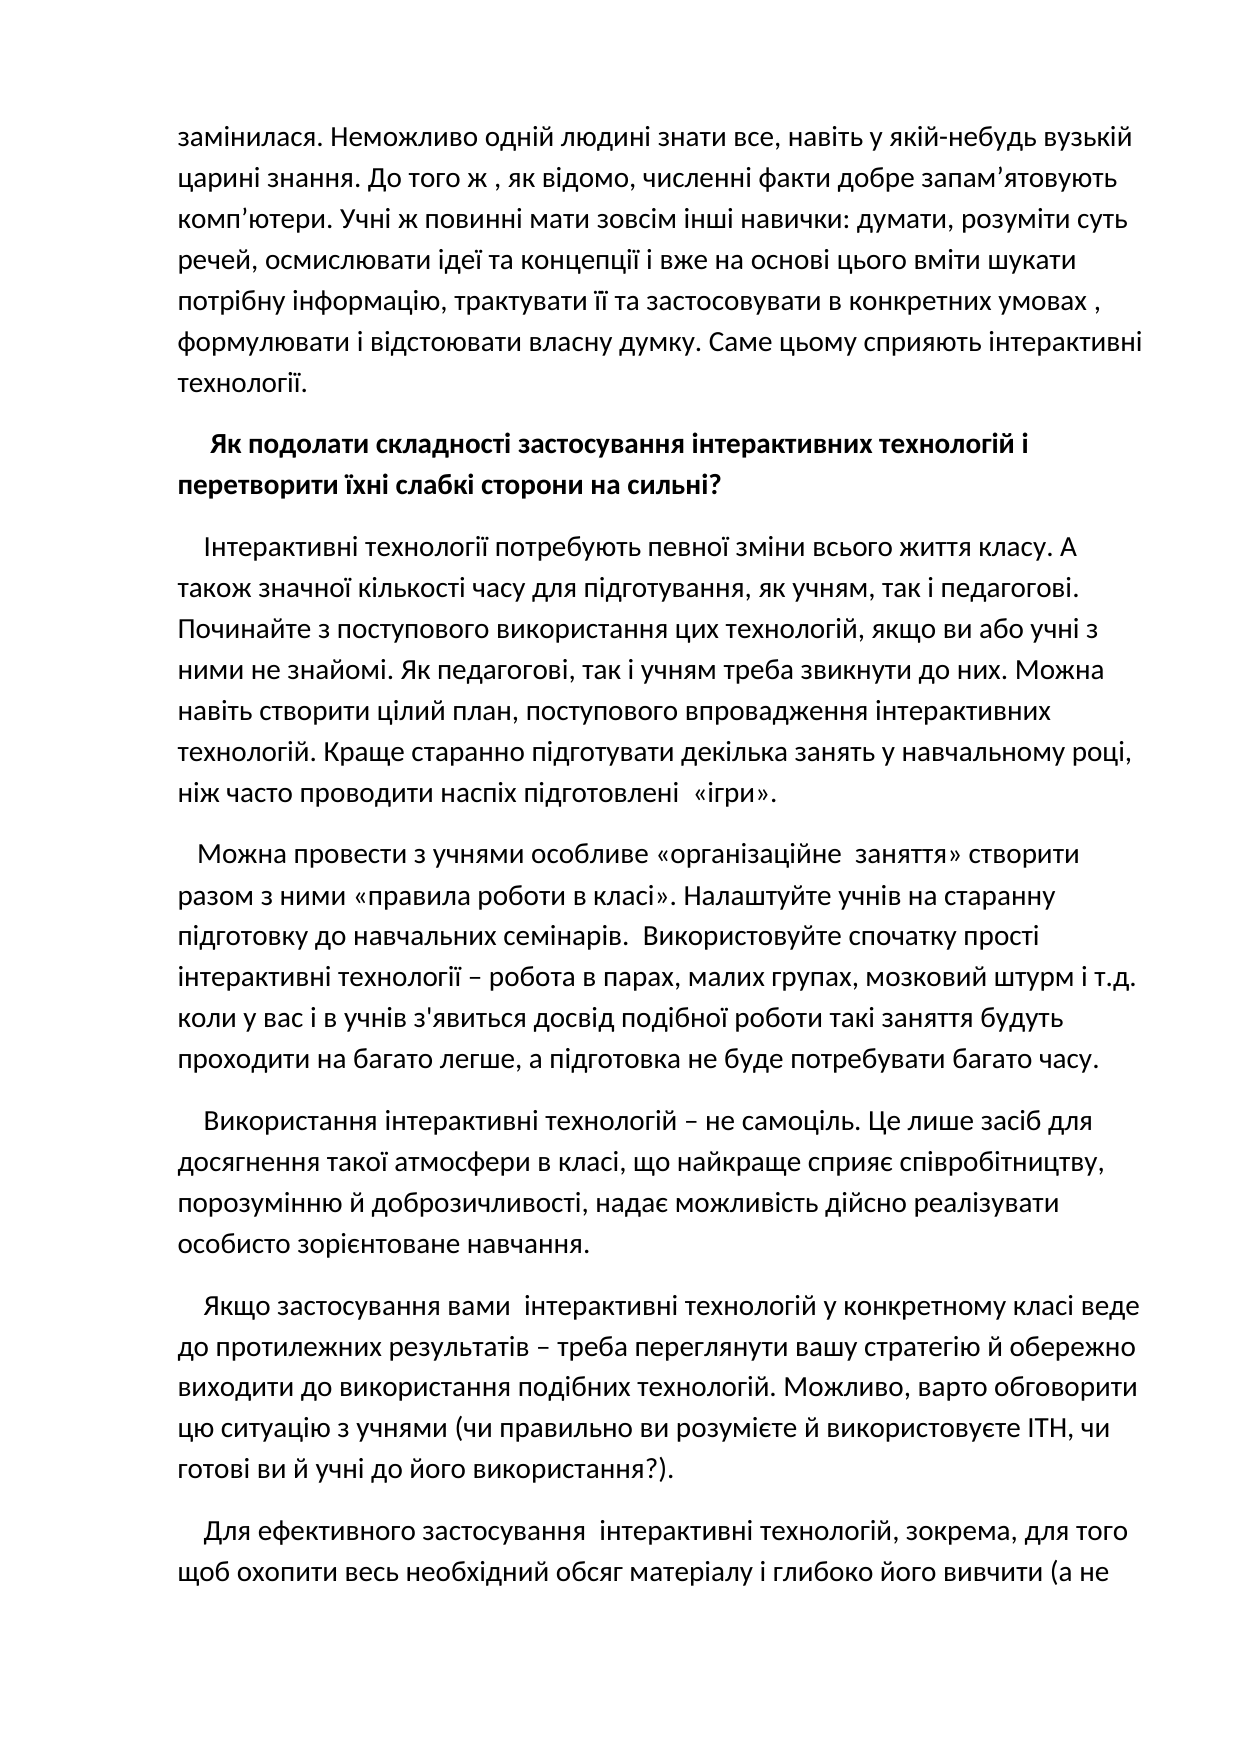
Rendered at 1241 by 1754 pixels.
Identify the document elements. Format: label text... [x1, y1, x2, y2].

text Інтерактивні технології потребують певної зміни всього життя класу. А також значної кількості часу для підготування, як учням, так і педагогові. Починайте з поступового використання цих технологій, якщо ви або учні з ними не знайомі. Як педагогові, так і учням треба звикнути до них. Можна навіть створити цілий план, поступового впровадження інтерактивних технологій. Краще старанно підготувати декілька занять у навчальному році, ніж часто проводити наспіх підготовлені «ігри». [177, 528, 1152, 809]
text Якщо застосування вами інтерактивні технологій у конкретному класі веде до протилежних результатів – треба переглянути вашу стратегію й обережно виходити до використання подібних технологій. Можливо, варто обговорити цю ситуацію з учнями (чи правильно ви розумієте й використовуєте ІТН, чи готові ви й учні до його використання?). [177, 1287, 1152, 1486]
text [177, 118, 1152, 399]
text Можна провести з учнями особливе «організаційне заняття» створити разом з ними «правила роботи в класі». Налаштуйте учнів на старанну підготовку до навчальних семінарів. Використовуйте спочатку прості інтерактивні технології – робота в парах, малих групах, мозковий штурм і т.д. коли у вас і в учнів з'явиться досвід подібної роботи такі заняття будуть проходити на багато легше, а підготовка не буде потребувати багато часу. [177, 836, 1152, 1076]
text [177, 1512, 1152, 1589]
text Як подолати складності застосування інтерактивних технологій і перетворити їхні слабкі сторони на сильні? [177, 426, 1152, 502]
text Використання інтерактивні технологій – не самоціль. Це лише засіб для досягнення такої атмосфери в класі, що найкраще сприяє співробітництву, порозумінню й доброзичливості, надає можливість дійсно реалізувати особисто зорієнтоване навчання. [177, 1102, 1152, 1261]
